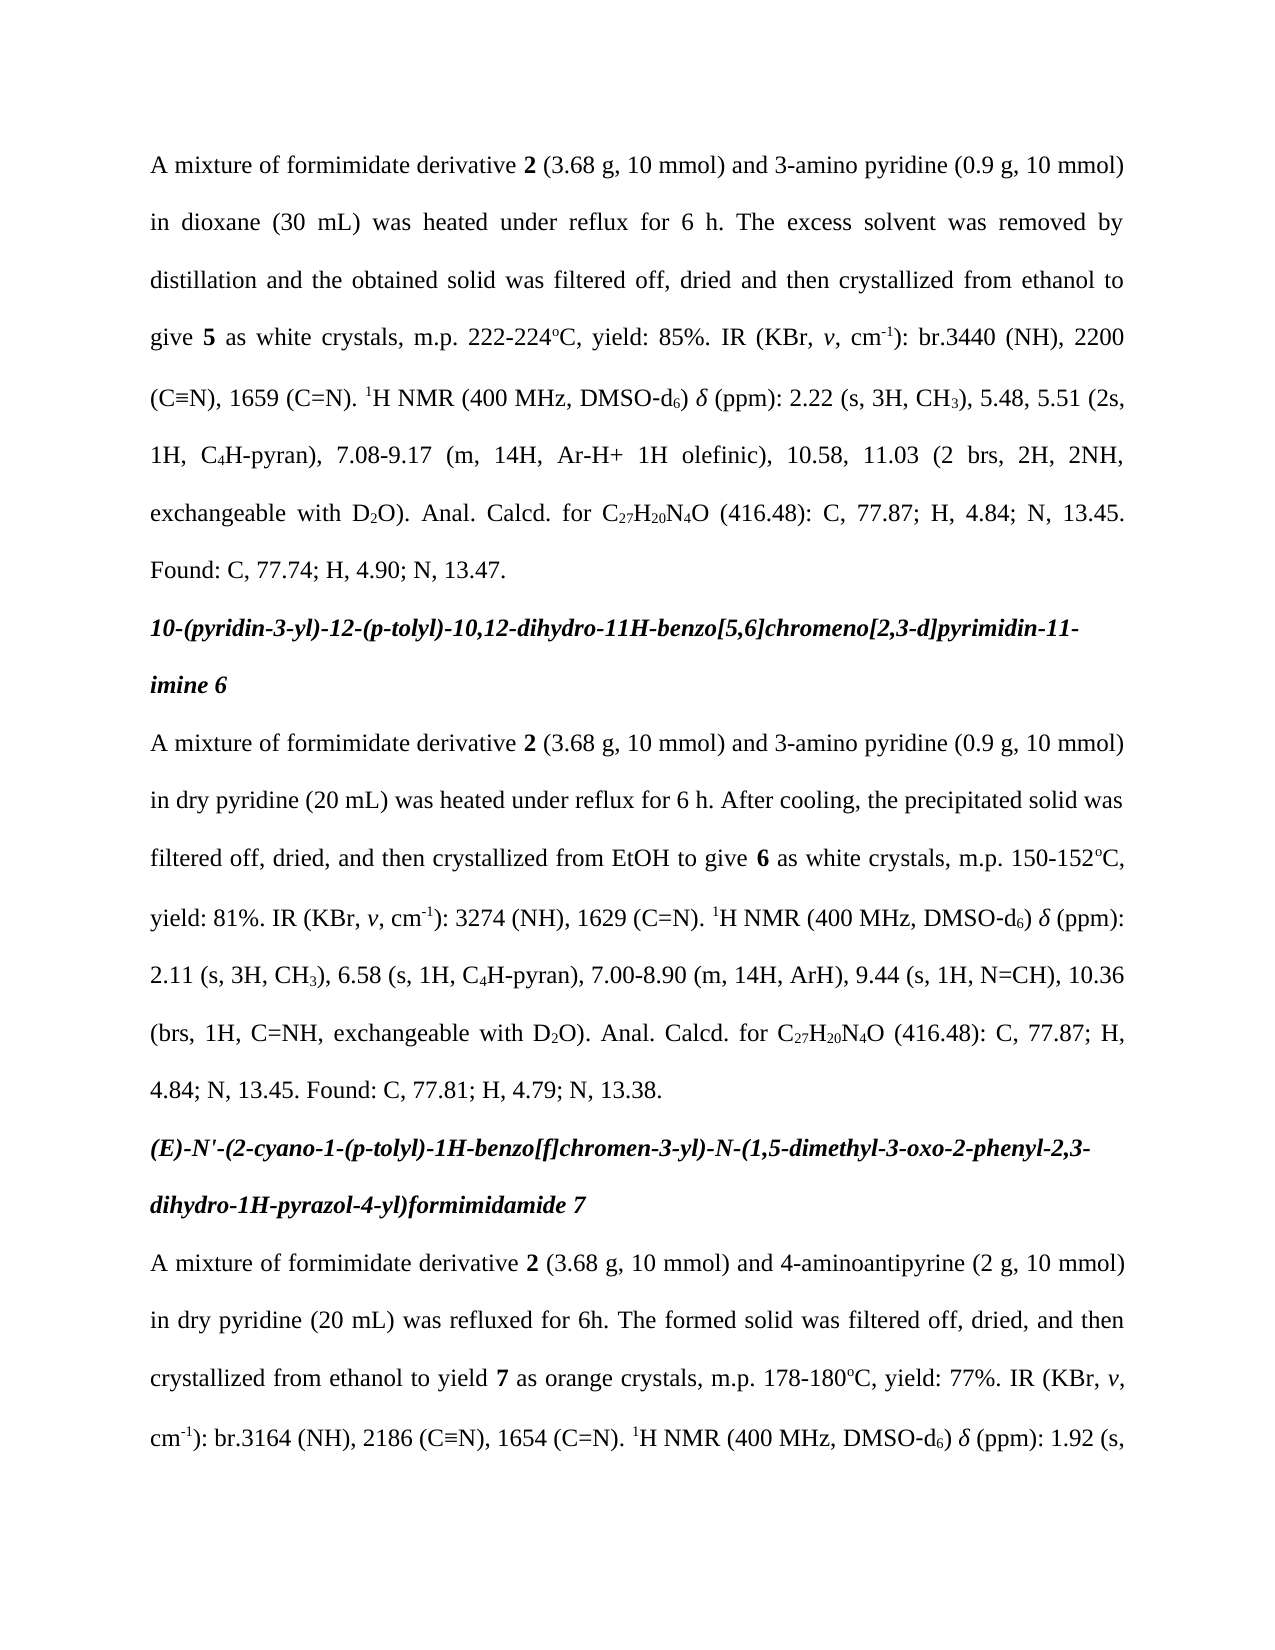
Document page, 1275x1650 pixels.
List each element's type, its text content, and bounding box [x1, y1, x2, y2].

text A mixture of formimidate derivative 2 (3.68 g, 10 mmol) and 3-amino pyridine (0.9 g, 10 mmol) in dry pyridine (20 mL) was heated under reflux for 6 h. After cooling, the precipitated solid was filtered off, dried, and then crystallized from EtOH to give 6 as white crystals, m.p. 150-152oC, yield: 81%. IR (KBr, ν, cm-1): 3274 (NH), 1629 (C=N). 1H NMR (400 MHz, DMSO‐d6) δ (ppm): 2.11 (s, 3H, CH3), 6.58 (s, 1H, C4H-pyran), 7.00-8.90 (m, 14H, ArH), 9.44 (s, 1H, N=CH), 10.36 (brs, 1H, C=NH, exchangeable with D2O). Anal. Calcd. for C27H20N4O (416.48): C, 77.87; H, 4.84; N, 13.45. Found: C, 77.81; H, 4.79; N, 13.38. [150, 728, 1125, 1104]
text A mixture of formimidate derivative 2 (3.68 g, 10 mmol) and 3-amino pyridine (0.9 g, 10 mmol) in dioxane (30 mL) was heated under reflux for 6 h. The excess solvent was removed by distillation and the obtained solid was filtered off, dried and then crystallized from ethanol to give 5 as white crystals, m.p. 222-224oC, yield: 85%. IR (KBr, ν, cm-1): br.3440 (NH), 2200 (C≡N), 1659 (C=N). 1H NMR (400 MHz, DMSO‐d6) δ (ppm): 2.22 (s, 3H, CH3), 5.48, 5.51 (2s, 1H, C4H-pyran), 7.08-9.17 (m, 14H, Ar-H+ 1H olefinic), 10.58, 11.03 (2 brs, 2H, 2NH, exchangeable with D2O). Anal. Calcd. for C27H20N4O (416.48): C, 77.87; H, 4.84; N, 13.45. Found: C, 77.74; H, 4.90; N, 13.47. [150, 150, 1125, 584]
text 10-(pyridin-3-yl)-12-(p-tolyl)-10,12-dihydro-11H-benzo[5,6]chromeno[2,3-d]pyrimidin-11-imine 6 [150, 613, 1125, 699]
text (E)-N'-(2-cyano-1-(p-tolyl)-1H-benzo[f]chromen-3-yl)-N-(1,5-dimethyl-3-oxo-2-phenyl-2,3-dihydro-1H-pyrazol-4-yl)formimidamide 7 [150, 1133, 1125, 1219]
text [150, 1248, 1125, 1452]
